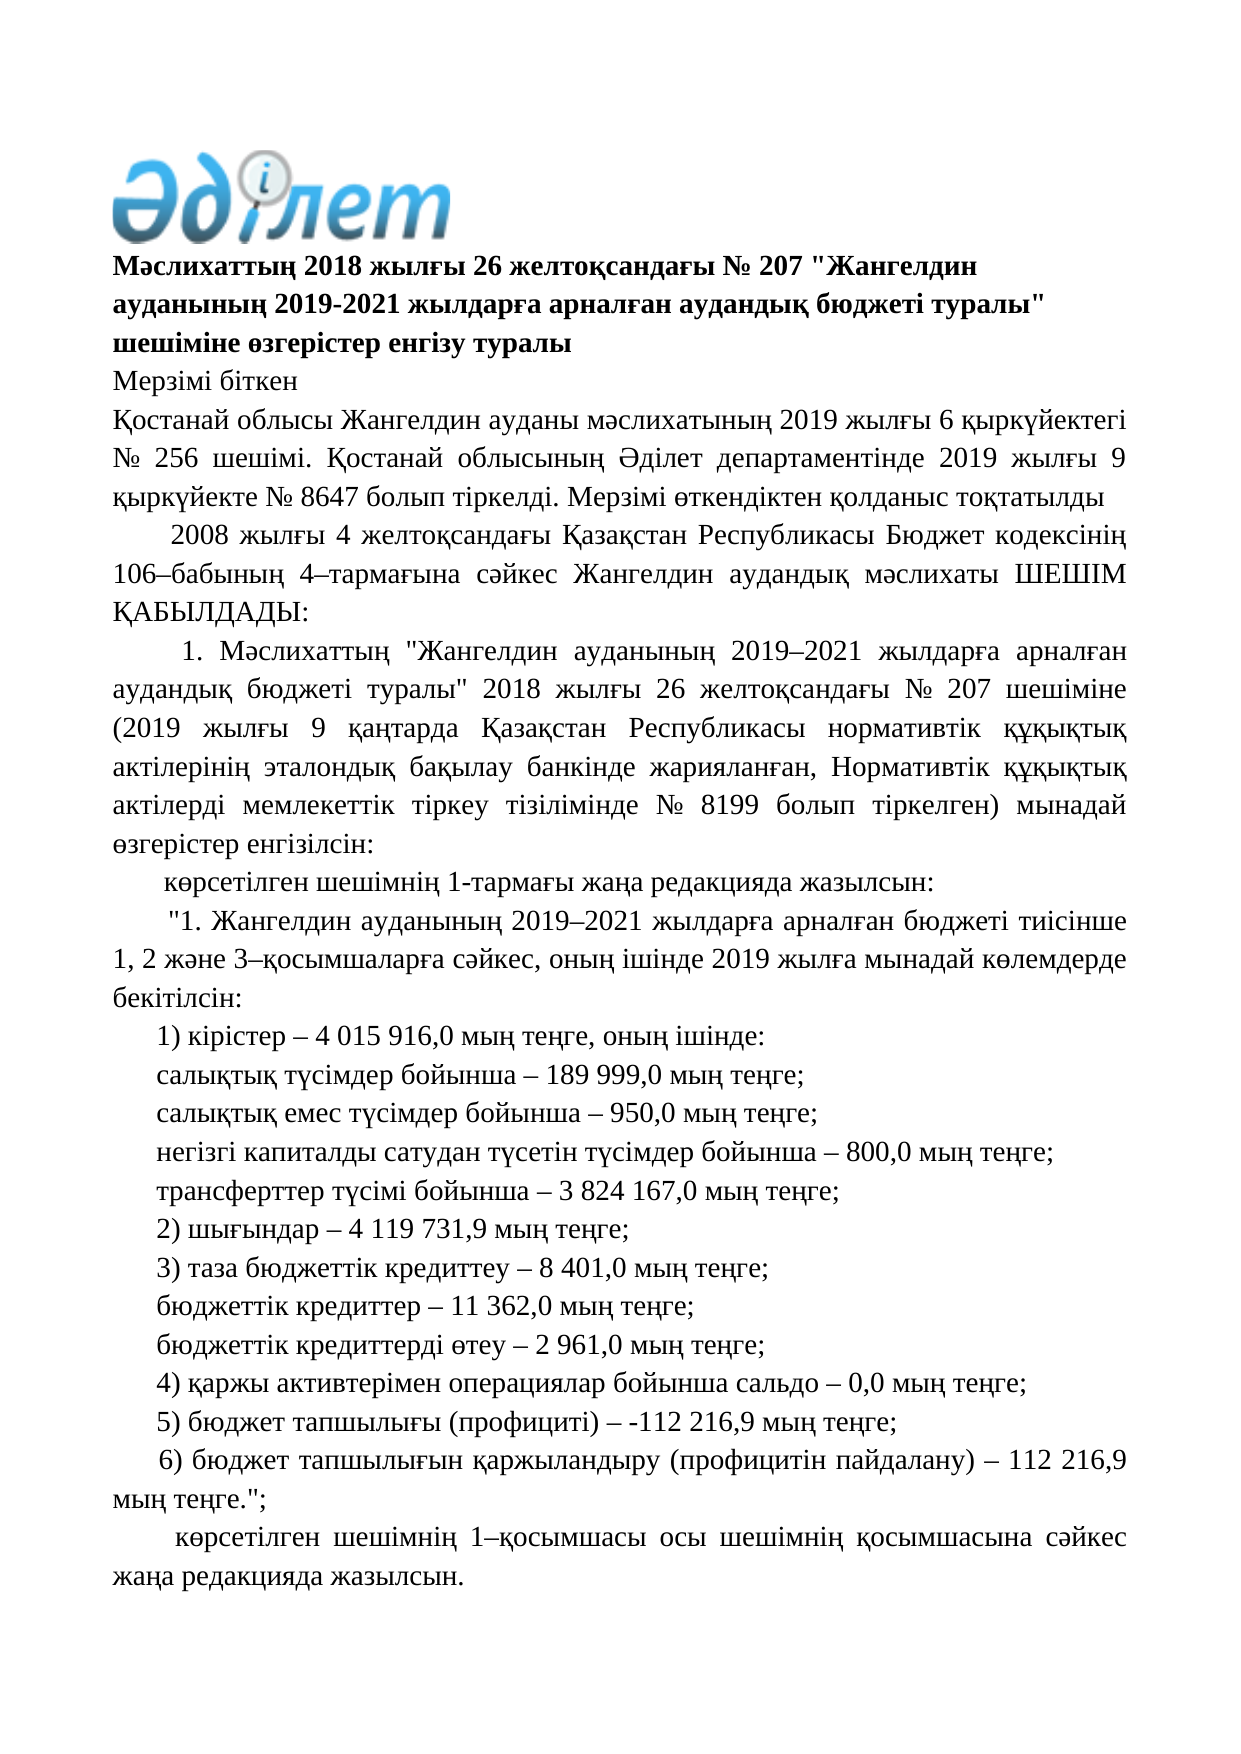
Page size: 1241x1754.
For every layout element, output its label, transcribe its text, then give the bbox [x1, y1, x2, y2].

text негізгі капиталды сатудан түсетін түсімдер бойынша – 800,0 мың теңге; [112, 1134, 1128, 1168]
text Қостанай облысы Жангелдин ауданы мәслихатының 2019 жылғы 6 қыркүйектегі № 256 шешімі. Қостанай облысының Әділет департаментінде 2019 жылғы 9 қыркүйекте № 8647 болып тіркелді. Мерзімі өткендіктен қолданыс тоқтатылды [112, 402, 1128, 512]
text салықтық емес түсімдер бойынша – 950,0 мың теңге; [112, 1096, 1128, 1129]
text бюджеттік кредиттер – 11 362,0 мың теңге; [112, 1288, 1128, 1322]
text 3) таза бюджеттік кредиттеу – 8 401,0 мың теңге; [112, 1250, 1128, 1283]
text салықтық түсімдер бойынша – 189 999,0 мың теңге; [112, 1057, 1128, 1091]
text трансферттер түсімі бойынша – 3 824 167,0 мың теңге; [112, 1173, 1128, 1206]
text Мәслихаттың 2018 жылғы 26 желтоқсандағы № 207 "Жангелдин ауданының 2019-2021 жылдарға арналған аудандық бюджеті туралы" шешіміне өзгерістер енгізу туралы [112, 248, 1128, 358]
text көрсетілген шешімнің 1-тармағы жаңа редакцияда жазылсын: [112, 864, 1128, 898]
text бюджеттік кредиттерді өтеу – 2 961,0 мың теңге; [112, 1327, 1128, 1360]
text 1) кірістер – 4 015 916,0 мың теңге, оның ішінде: [112, 1018, 1128, 1052]
text көрсетілген шешімнің 1–қосымшасы осы шешімнің қосымшасына сәйкес жаңа редакцияда жазылсын. [112, 1519, 1128, 1592]
text 2) шығындар – 4 119 731,9 мың теңге; [112, 1211, 1128, 1245]
text 6) бюджет тапшылығын қаржыландыру (профицитін пайдалану) – 112 216,9 мың теңге."; [112, 1442, 1128, 1514]
text 2008 жылғы 4 желтоқсандағы Қазақстан Республикасы Бюджет кодексінің 106–бабының 4–тармағына сәйкес Жангелдин аудандық мәслихаты ШЕШІМ ҚАБЫЛДАДЫ: [112, 517, 1128, 628]
text Мерзімі біткен [112, 363, 1128, 397]
picture [112, 150, 451, 244]
text 5) бюджет тапшылығы (профициті) – -112 216,9 мың теңге; [112, 1404, 1128, 1437]
text 4) қаржы активтерімен операциялар бойынша сальдо – 0,0 мың теңге; [112, 1365, 1128, 1399]
text 1. Мәслихаттың "Жангелдин ауданының 2019–2021 жылдарға арналған аудандық бюджеті туралы" 2018 жылғы 26 желтоқсандағы № 207 шешіміне (2019 жылғы 9 қаңтарда Қазақстан Республикасы нормативтік құқықтық актілерінің эталондық бақылау банкінде жарияланған, Нормативтік құқықтық актілерді мемлекеттік тіркеу тізілімінде № 8199 болып тіркелген) мынадай өзгерістер енгізілсін: [112, 633, 1128, 859]
text "1. Жангелдин ауданының 2019–2021 жылдарға арналған бюджеті тиісінше 1, 2 және 3–қосымшаларға сәйкес, оның ішінде 2019 жылға мынадай көлемдерде бекітілсін: [112, 903, 1128, 1013]
